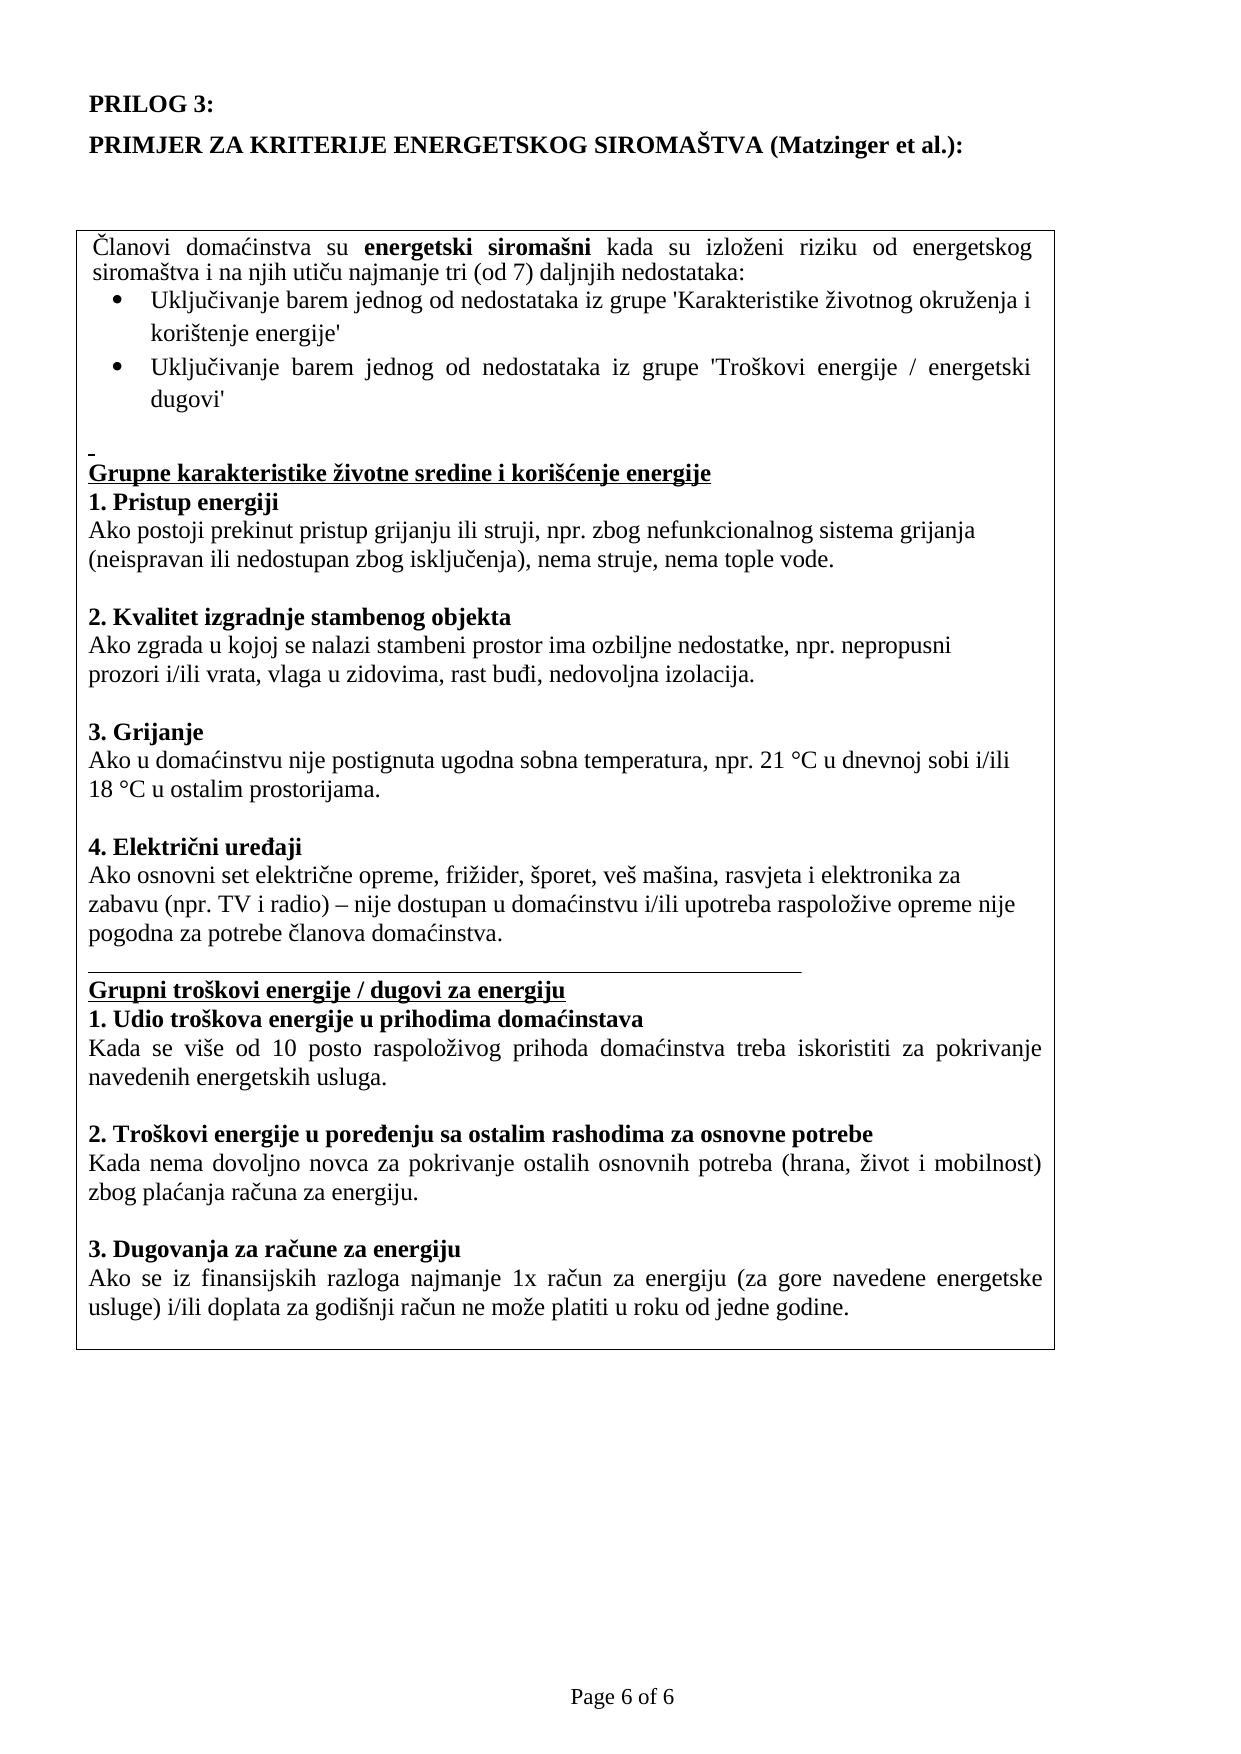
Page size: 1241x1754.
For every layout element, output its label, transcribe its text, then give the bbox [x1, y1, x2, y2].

text PRIMJER ZA KRITERIJE ENERGETSKOG SIROMAŠTVA (Matzinger et al.): [89, 130, 1167, 159]
table_header Članovi domaćinstva su energetski siromašni kada su izloženi riziku od energetskog siromaštva i na njih utiču najmanje tri (od 7) daljnjih nedostataka: Uključivanje barem jednog od nedostataka iz grupe 'Karakteristike životnog okruženja i korištenje energije' Uključivanje barem jednog od nedostataka iz grupe 'Troškovi energije / energetski dugovi' Grupne karakteristike životne sredine i korišćenje energije 1. Pristup energiji Ako postoji prekinut pristup grijanju ili struji, npr. zbog nefunkcionalnog sistema grijanja (neispravan ili nedostupan zbog isključenja), nema struje, nema tople vode. 2. Kvalitet izgradnje stambenog objekta Ako zgrada u kojoj se nalazi stambeni prostor ima ozbiljne nedostatke, npr. nepropusni prozori i/ili vrata, vlaga u zidovima, rast buđi, nedovoljna izolacija. 3. Grijanje Ako u domaćinstvu nije postignuta ugodna sobna temperatura, npr. 21 °C u dnevnoj sobi i/ili 18 °C u ostalim prostorijama. 4. Električni uređaji Ako osnovni set električne opreme, frižider, šporet, veš mašina, rasvjeta i elektronika za zabavu (npr. TV i radio) – nije dostupan u domaćinstvu i/ili upotreba raspoložive opreme nije pogodna za potrebe članova domaćinstva. Grupni troškovi energije / dugovi za energiju 1. Udio troškova energije u prihodima domaćinstava Kada se više od 10 posto raspoloživog prihoda domaćinstva treba iskoristiti za pokrivanje navedenih energetskih usluga. 2. Troškovi energije u poređenju sa ostalim rashodima za osnovne potrebe Kada nema dovoljno novca za pokrivanje ostalih osnovnih potreba (hrana, život i mobilnost) zbog plaćanja računa za energiju. 3. Dugovanja za račune za energiju Ako se iz finansijskih razloga najmanje 1x račun za energiju (za gore navedene energetske usluge) i/ili doplata za godišnji račun ne može platiti u roku od jedne godine. [77, 231, 1054, 1349]
text PRILOG 3: [89, 89, 1167, 117]
